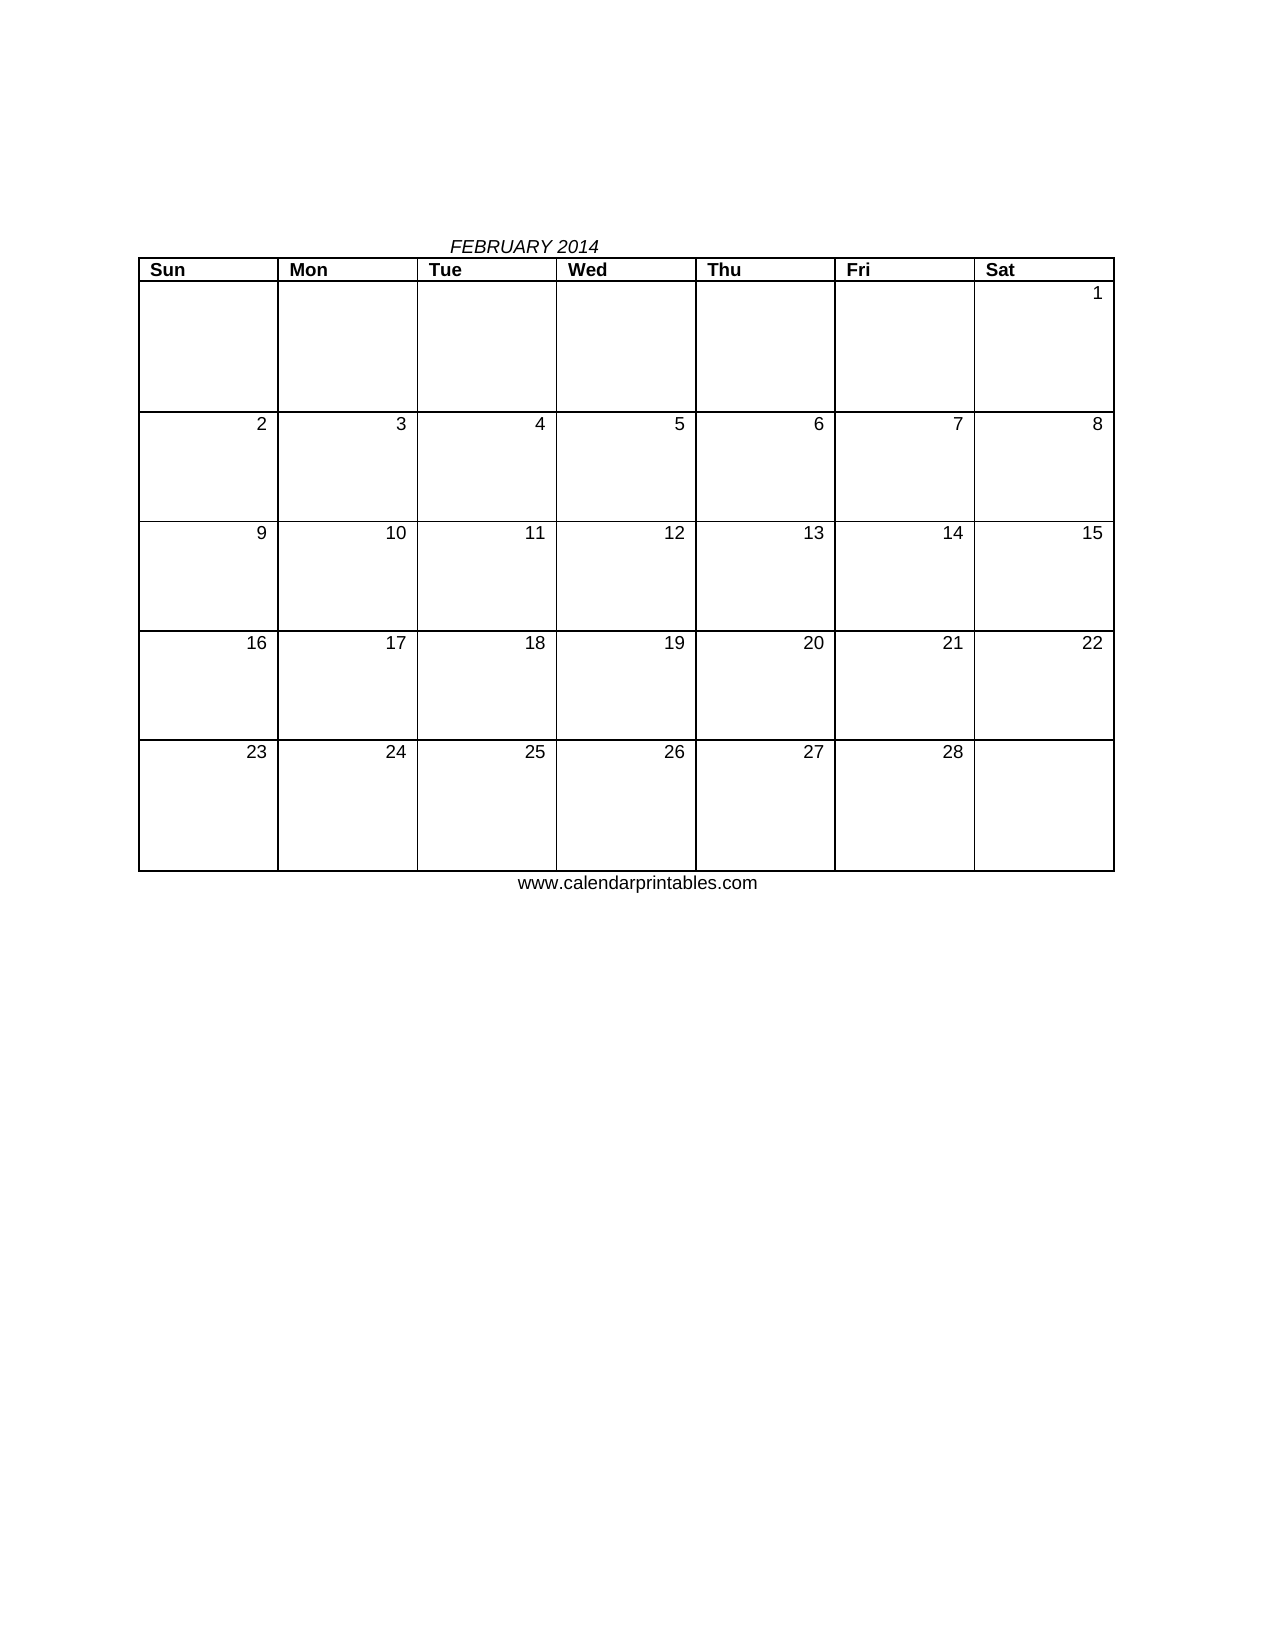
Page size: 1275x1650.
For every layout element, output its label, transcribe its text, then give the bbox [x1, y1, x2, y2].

table_cell 23 [140, 741, 277, 870]
table_cell [975, 741, 1113, 870]
table_cell 14 [836, 522, 974, 630]
table_cell 12 [557, 522, 695, 630]
table_header Mon [279, 259, 417, 280]
table_cell 13 [697, 522, 834, 630]
table_cell [418, 282, 556, 411]
table_cell 1 [975, 282, 1113, 411]
table_cell 6 [697, 413, 834, 521]
table_cell 21 [836, 632, 974, 739]
table_cell 7 [836, 413, 974, 521]
table_cell [557, 282, 695, 411]
table_cell 18 [418, 632, 556, 739]
table_cell 27 [697, 741, 834, 870]
table_cell 16 [140, 632, 277, 739]
table_cell 28 [836, 741, 974, 870]
table_cell 10 [279, 522, 417, 630]
table_header Sat [975, 259, 1113, 280]
table_cell 26 [557, 741, 695, 870]
table_cell [140, 282, 277, 411]
table_cell 25 [418, 741, 556, 870]
table_cell [697, 282, 834, 411]
table_cell 3 [279, 413, 417, 521]
table_cell [836, 282, 974, 411]
table_cell 9 [140, 522, 277, 630]
table_cell 15 [975, 522, 1113, 630]
table_cell 22 [975, 632, 1113, 739]
table_header Thu [697, 259, 834, 280]
table_cell 17 [279, 632, 417, 739]
table_cell 8 [975, 413, 1113, 521]
text www.calendarprintables.com [150, 872, 1125, 893]
table_cell 20 [697, 632, 834, 739]
table_header Wed [557, 259, 695, 280]
table_header Fri [836, 259, 974, 280]
table_cell 11 [418, 522, 556, 630]
table_cell 4 [418, 413, 556, 521]
table_cell 2 [140, 413, 277, 521]
table_cell 24 [279, 741, 417, 870]
table_header Tue [418, 259, 556, 280]
table_cell 19 [557, 632, 695, 739]
subtitle February 2014 [150, 236, 1125, 257]
table_cell 5 [557, 413, 695, 521]
table_cell [279, 282, 417, 411]
table_header Sun [140, 259, 277, 280]
